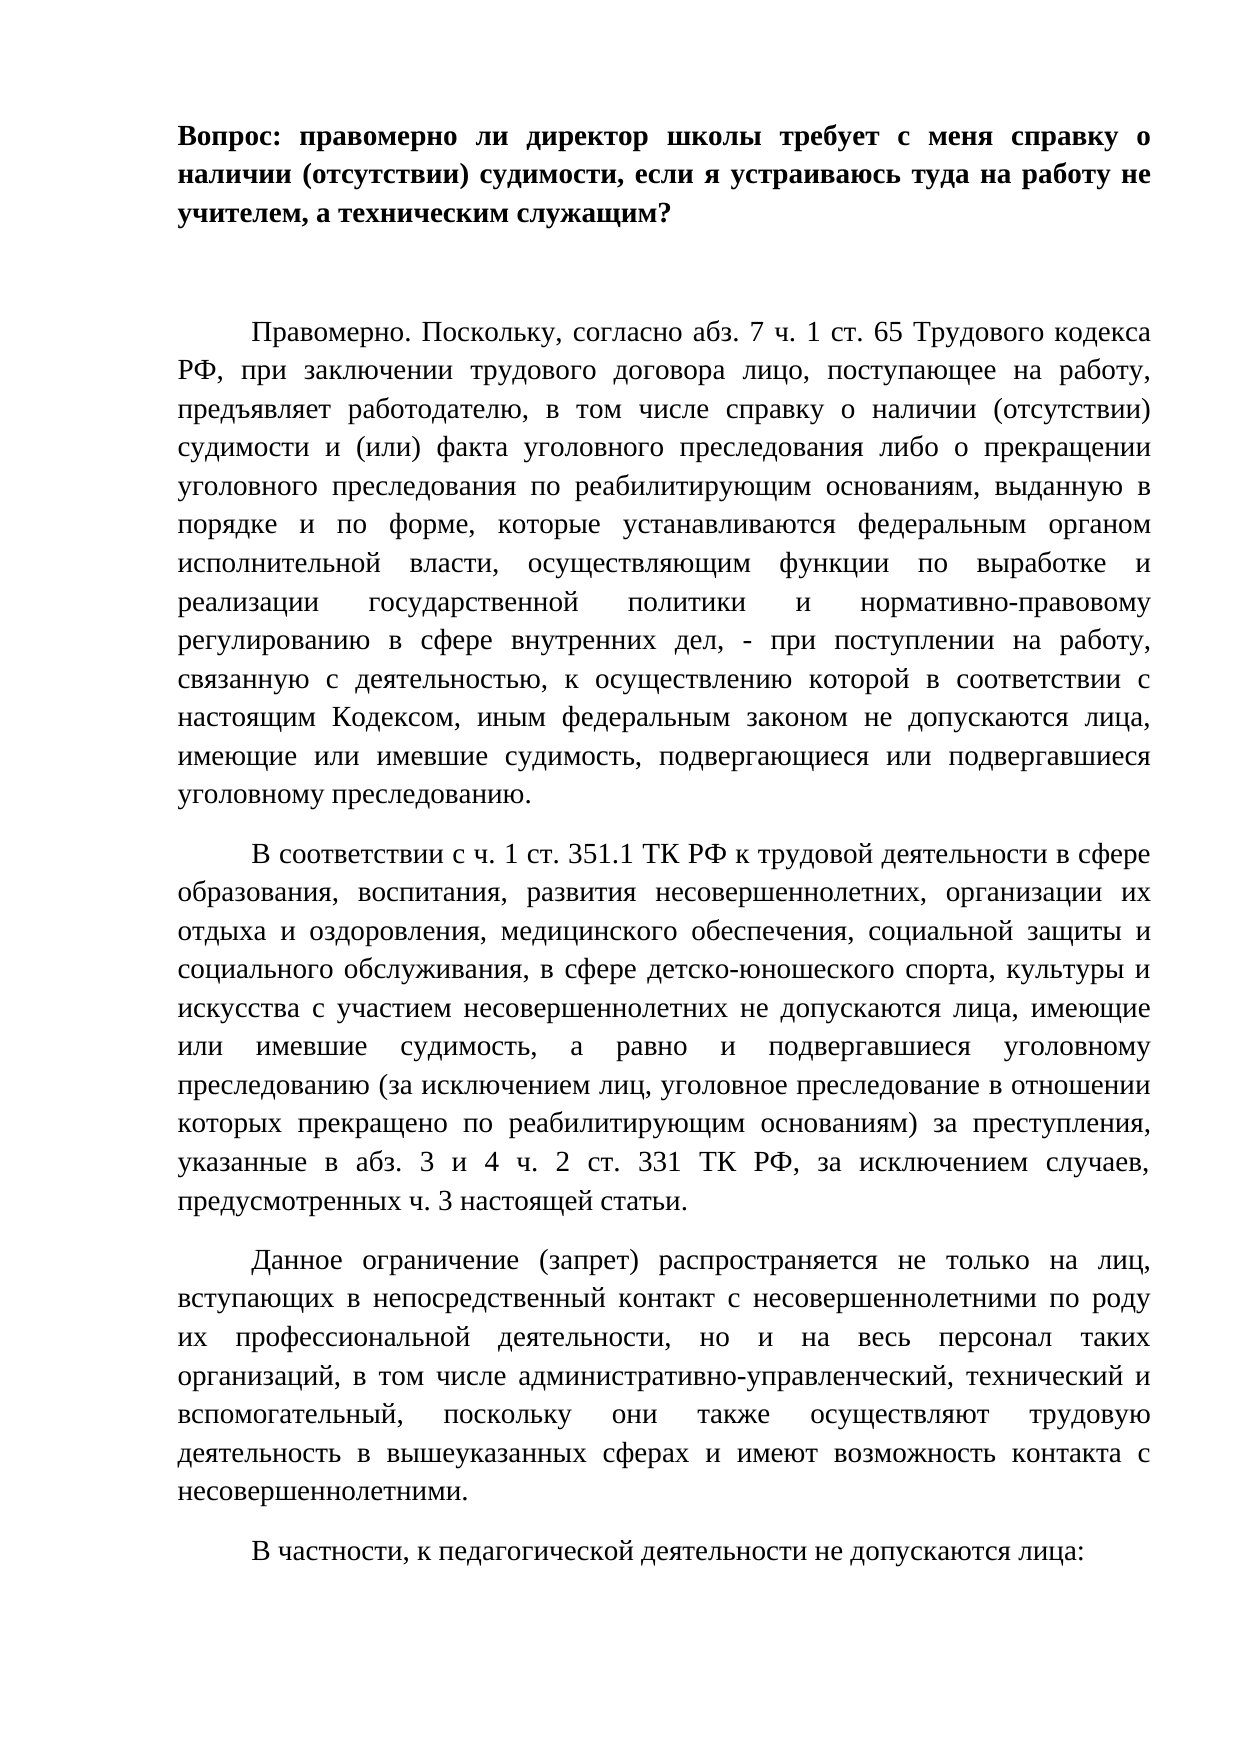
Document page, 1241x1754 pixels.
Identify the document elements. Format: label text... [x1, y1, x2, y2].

text В соответствии с ч. 1 ст. 351.1 ТК РФ к трудовой деятельности в сфере образования, воспитания, развития несовершеннолетних, организации их отдыха и оздоровления, медицинского обеспечения, социальной защиты и социального обслуживания, в сфере детско-юношеского спорта, культуры и искусства с участием несовершеннолетних не допускаются лица, имеющие или имевшие судимость, а равно и подвергавшиеся уголовному преследованию (за исключением лиц, уголовное преследование в отношении которых прекращено по реабилитирующим основаниям) за преступления, указанные в абз. 3 и 4 ч. 2 ст. 331 ТК РФ, за исключением случаев, предусмотренных ч. 3 настоящей статьи. [177, 836, 1152, 1216]
text Данное ограничение (запрет) распространяется не только на лиц, вступающих в непосредственный контакт с несовершеннолетними по роду их профессиональной деятельности, но и на весь персонал таких организаций, в том числе административно-управленческий, технический и вспомогательный, поскольку они также осуществляют трудовую деятельность в вышеуказанных сферах и имеют возможность контакта с несовершеннолетними. [177, 1242, 1152, 1507]
text В частности, к педагогической деятельности не допускаются лица: [177, 1533, 1152, 1566]
text Правомерно. Поскольку, согласно абз. 7 ч. 1 ст. 65 Трудового кодекса РФ, при заключении трудового договора лицо, поступающее на работу, предъявляет работодателю, в том числе справку о наличии (отсутствии) судимости и (или) факта уголовного преследования либо о прекращении уголовного преследования по реабилитирующим основаниям, выданную в порядке и по форме, которые устанавливаются федеральным органом исполнительной власти, осуществляющим функции по выработке и реализации государственной политики и нормативно-правовому регулированию в сфере внутренних дел, - при поступлении на работу, связанную с деятельностью, к осуществлению которой в соответствии с настоящим Кодексом, иным федеральным законом не допускаются лица, имеющие или имевшие судимость, подвергающиеся или подвергавшиеся уголовному преследованию. [177, 314, 1152, 810]
text Вопрос: правомерно ли директор школы требует с меня справку о наличии (отсутствии) судимости, если я устраиваюсь туда на работу не учителем, а техническим служащим? [177, 118, 1152, 229]
